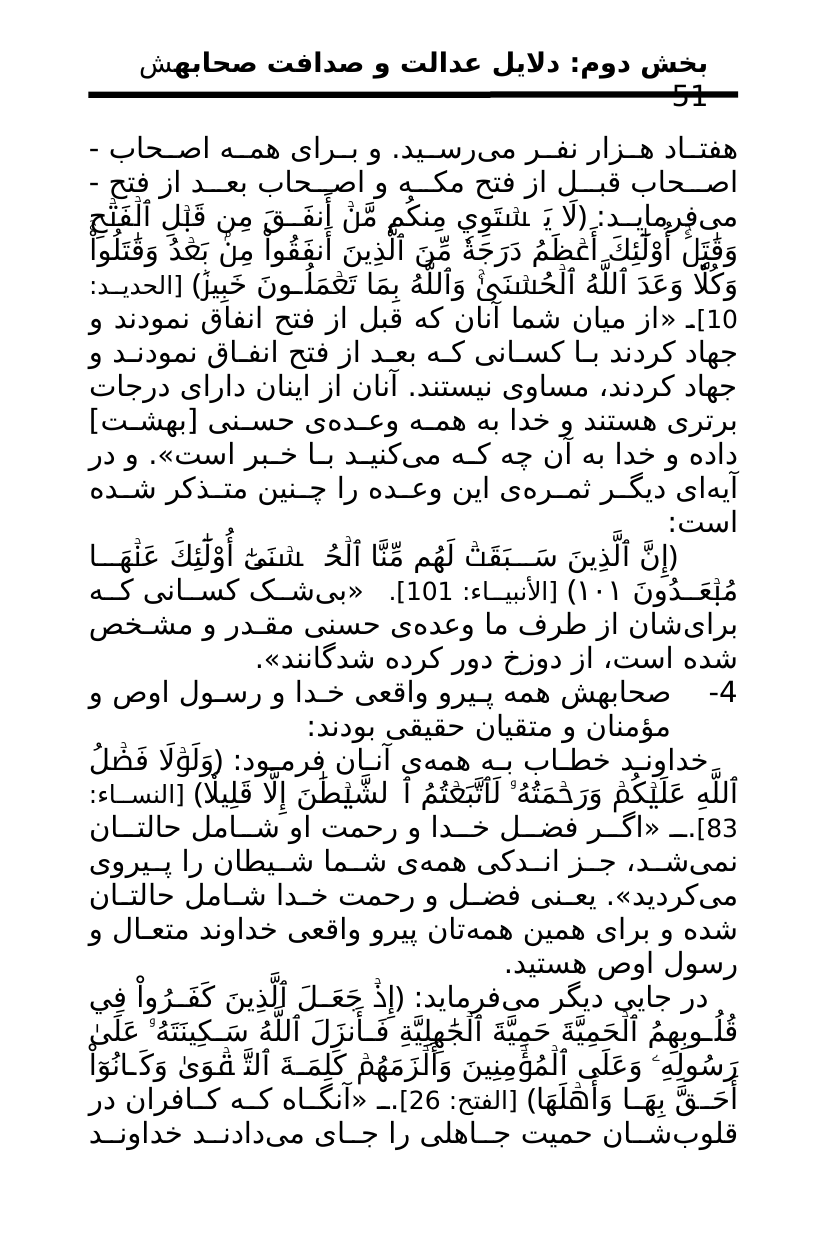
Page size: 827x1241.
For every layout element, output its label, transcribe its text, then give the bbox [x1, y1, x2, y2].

text خداوند خطاب به همه‌ی آنان فرمود: ﴿وَلَوۡلَا فَضۡلُ ٱللَّهِ عَلَيۡكُمۡ وَرَحۡمَتُهُۥ لَٱتَّبَعۡتُمُ ٱلشَّيۡطَٰنَ إِلَّا قَلِيلٗا﴾ [النساء: 83]. «اگر فضل خدا و رحمت او شامل حالتان نمی‌شد، جز اندکی همه‌ی شما شیطان را پیروی می‌کردید». یعنی فضل و رحمت خدا شامل حالتان شده و برای همین همه‌تان پیرو واقعی خداوند متعال و رسول اوص هستید. [89, 743, 738, 981]
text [89, 132, 738, 539]
text ﴿إِنَّ ٱلَّذِينَ سَبَقَتۡ لَهُم مِّنَّا ٱلۡحُسۡنَىٰٓ أُوْلَٰٓئِكَ عَنۡهَا مُبۡعَدُونَ ١٠١﴾ [الأنبیاء: 101]. «بی‌شک کسانی که برای‌شان از طرف ما وعده‌ی حسنی مقدر و مشخص شده است، از دوزخ دور کرده شدگانند». [89, 539, 738, 675]
list صحابهش همه پیرو واقعی خدا و رسول اوص و مؤمنان و متقیان حقیقی بودند: [89, 675, 708, 743]
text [89, 981, 738, 1150]
